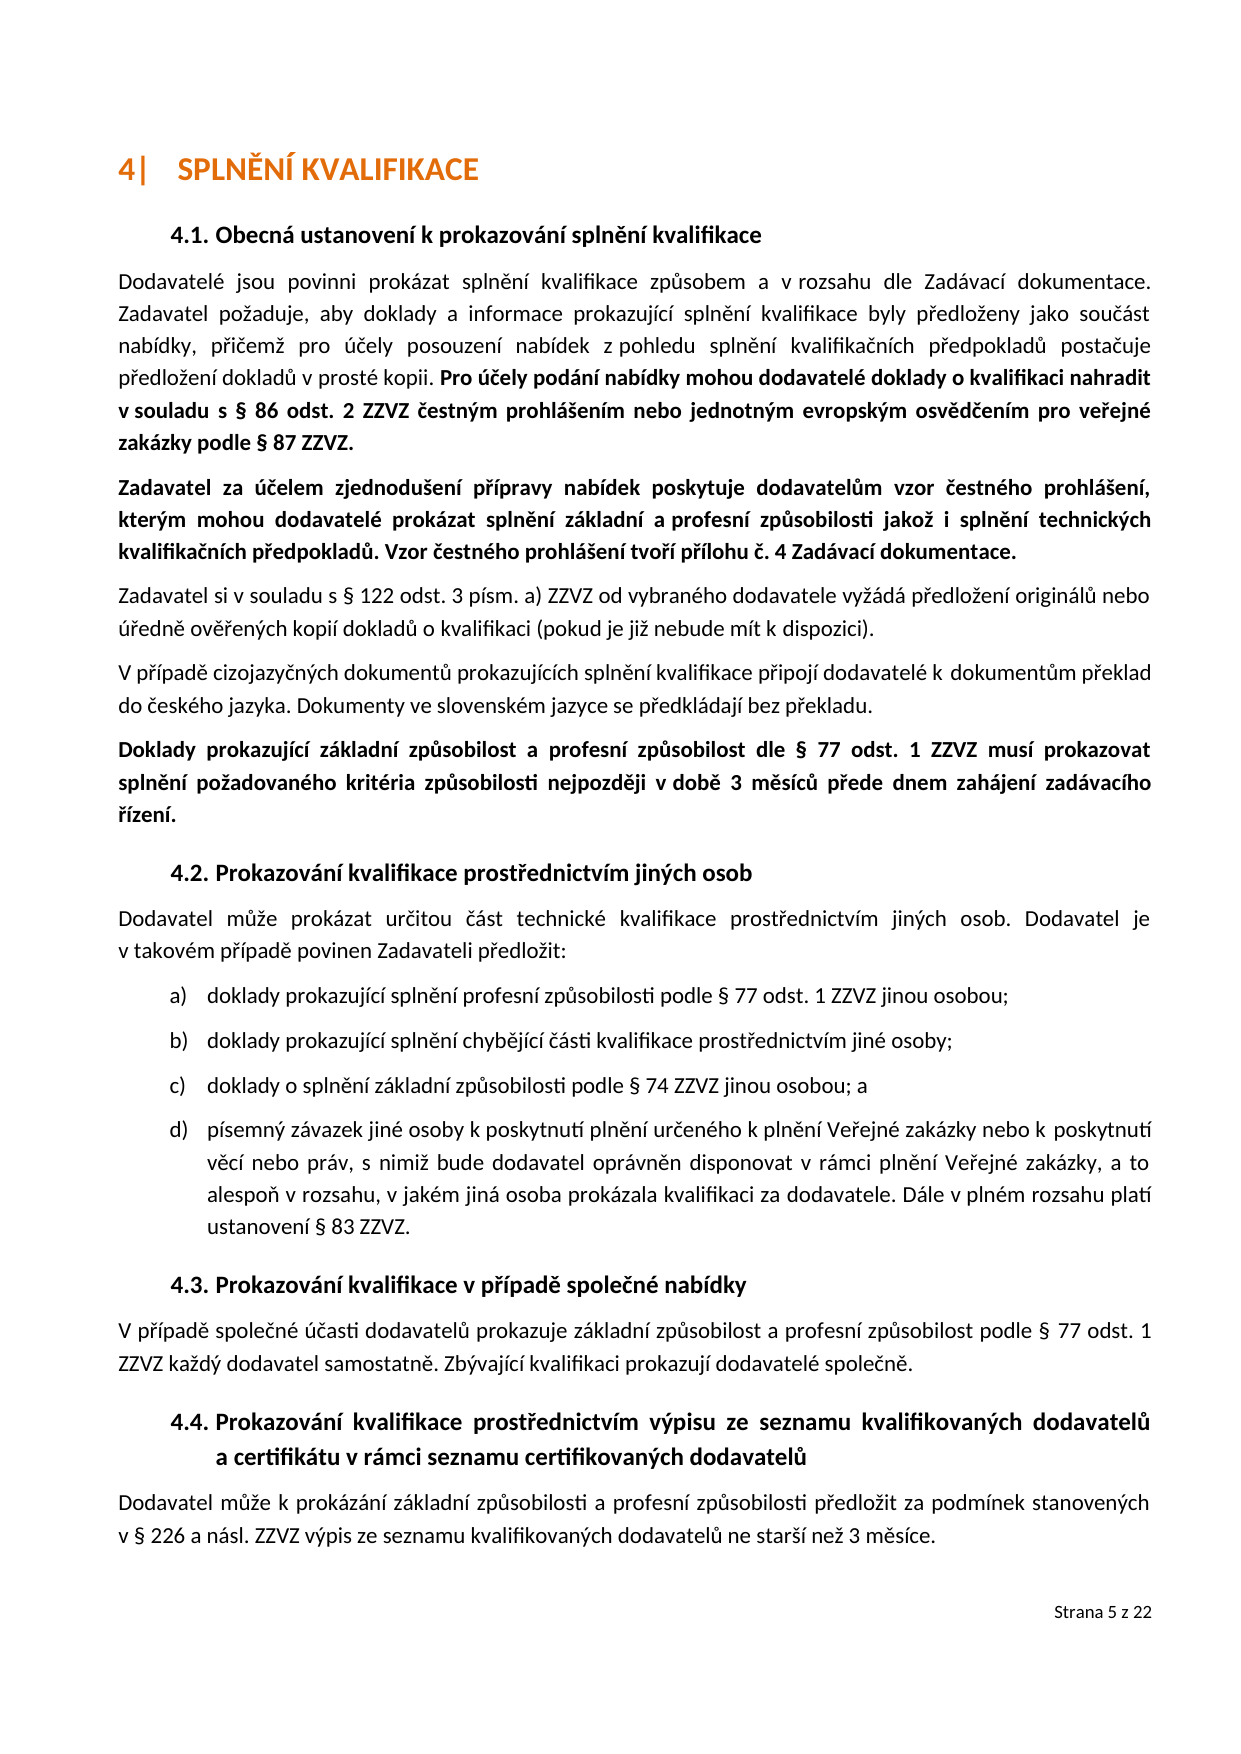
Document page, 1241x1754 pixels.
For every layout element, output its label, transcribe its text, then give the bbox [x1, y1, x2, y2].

text doklady prokazující splnění profesní způsobilosti podle § 77 odst. 1 ZZVZ jinou osobou; [169, 981, 1152, 1009]
subtitle Prokazování kvalifikace prostřednictvím výpisu ze seznamu kvalifikovaných dodavatelů a certifikátu v rámci seznamu certifikovaných dodavatelů [170, 1406, 1152, 1472]
text písemný závazek jiné osoby k poskytnutí plnění určeného k plnění Veřejné zakázky nebo k poskytnutí věcí nebo práv, s nimiž bude dodavatel oprávněn disponovat v rámci plnění Veřejné zakázky, a to alespoň v rozsahu, v jakém jiná osoba prokázala kvalifikaci za dodavatele. Dále v plném rozsahu platí ustanovení § 83 ZZVZ. [169, 1115, 1152, 1240]
text V případě společné účasti dodavatelů prokazuje základní způsobilost a profesní způsobilost podle § 77 odst. 1 ZZVZ každý dodavatel samostatně. Zbývající kvalifikaci prokazují dodavatelé společně. [118, 1317, 1152, 1377]
text doklady o splnění základní způsobilosti podle § 74 ZZVZ jinou osobou; a [169, 1071, 1152, 1099]
text Zadavatel si v souladu s § 122 odst. 3 písm. a) ZZVZ od vybraného dodavatele vyžádá předložení originálů nebo úředně ověřených kopií dokladů o kvalifikaci (pokud je již nebude mít k dispozici). [118, 582, 1152, 642]
text Dodavatel může k prokázání základní způsobilosti a profesní způsobilosti předložit za podmínek stanovených v § 226 a násl. ZZVZ výpis ze seznamu kvalifikovaných dodavatelů ne starší než 3 měsíce. [118, 1488, 1152, 1549]
subtitle Obecná ustanovení k prokazování splnění kvalifikace [170, 219, 1152, 250]
text Zadavatel za účelem zjednodušení přípravy nabídek poskytuje dodavatelům vzor čestného prohlášení, kterým mohou dodavatelé prokázat splnění základní a profesní způsobilosti jakož i splnění technických kvalifikačních předpokladů. Vzor čestného prohlášení tvoří přílohu č. 4 Zadávací dokumentace. [118, 473, 1152, 565]
text V případě cizojazyčných dokumentů prokazujících splnění kvalifikace připojí dodavatelé k dokumentům překlad do českého jazyka. Dokumenty ve slovenském jazyce se předkládají bez překladu. [118, 658, 1152, 719]
subtitle SPLNĚNÍ KVALIFIKACE [118, 148, 1152, 188]
subtitle Prokazování kvalifikace prostřednictvím jiných osob [170, 857, 1152, 887]
text Dodavatel může prokázat určitou část technické kvalifikace prostřednictvím jiných osob. Dodavatel je v takovém případě povinen Zadavateli předložit: [118, 904, 1152, 965]
text Doklady prokazující základní způsobilost a profesní způsobilost dle § 77 odst. 1 ZZVZ musí prokazovat splnění požadovaného kritéria způsobilosti nejpozději v době 3 měsíců přede dnem zahájení zadávacího řízení. [118, 735, 1152, 828]
text Dodavatelé jsou povinni prokázat splnění kvalifikace způsobem a v rozsahu dle Zadávací dokumentace. Zadavatel požaduje, aby doklady a informace prokazující splnění kvalifikace byly předloženy jako součást nabídky, přičemž pro účely posouzení nabídek z pohledu splnění kvalifikačních předpokladů postačuje předložení dokladů v prosté kopii. Pro účely podání nabídky mohou dodavatelé doklady o kvalifikaci nahradit v souladu s § 86 odst. 2 ZZVZ čestným prohlášením nebo jednotným evropským osvědčením pro veřejné zakázky podle § 87 ZZVZ. [118, 267, 1152, 456]
subtitle Prokazování kvalifikace v případě společné nabídky [170, 1269, 1152, 1300]
text doklady prokazující splnění chybějící části kvalifikace prostřednictvím jiné osoby; [169, 1026, 1152, 1054]
